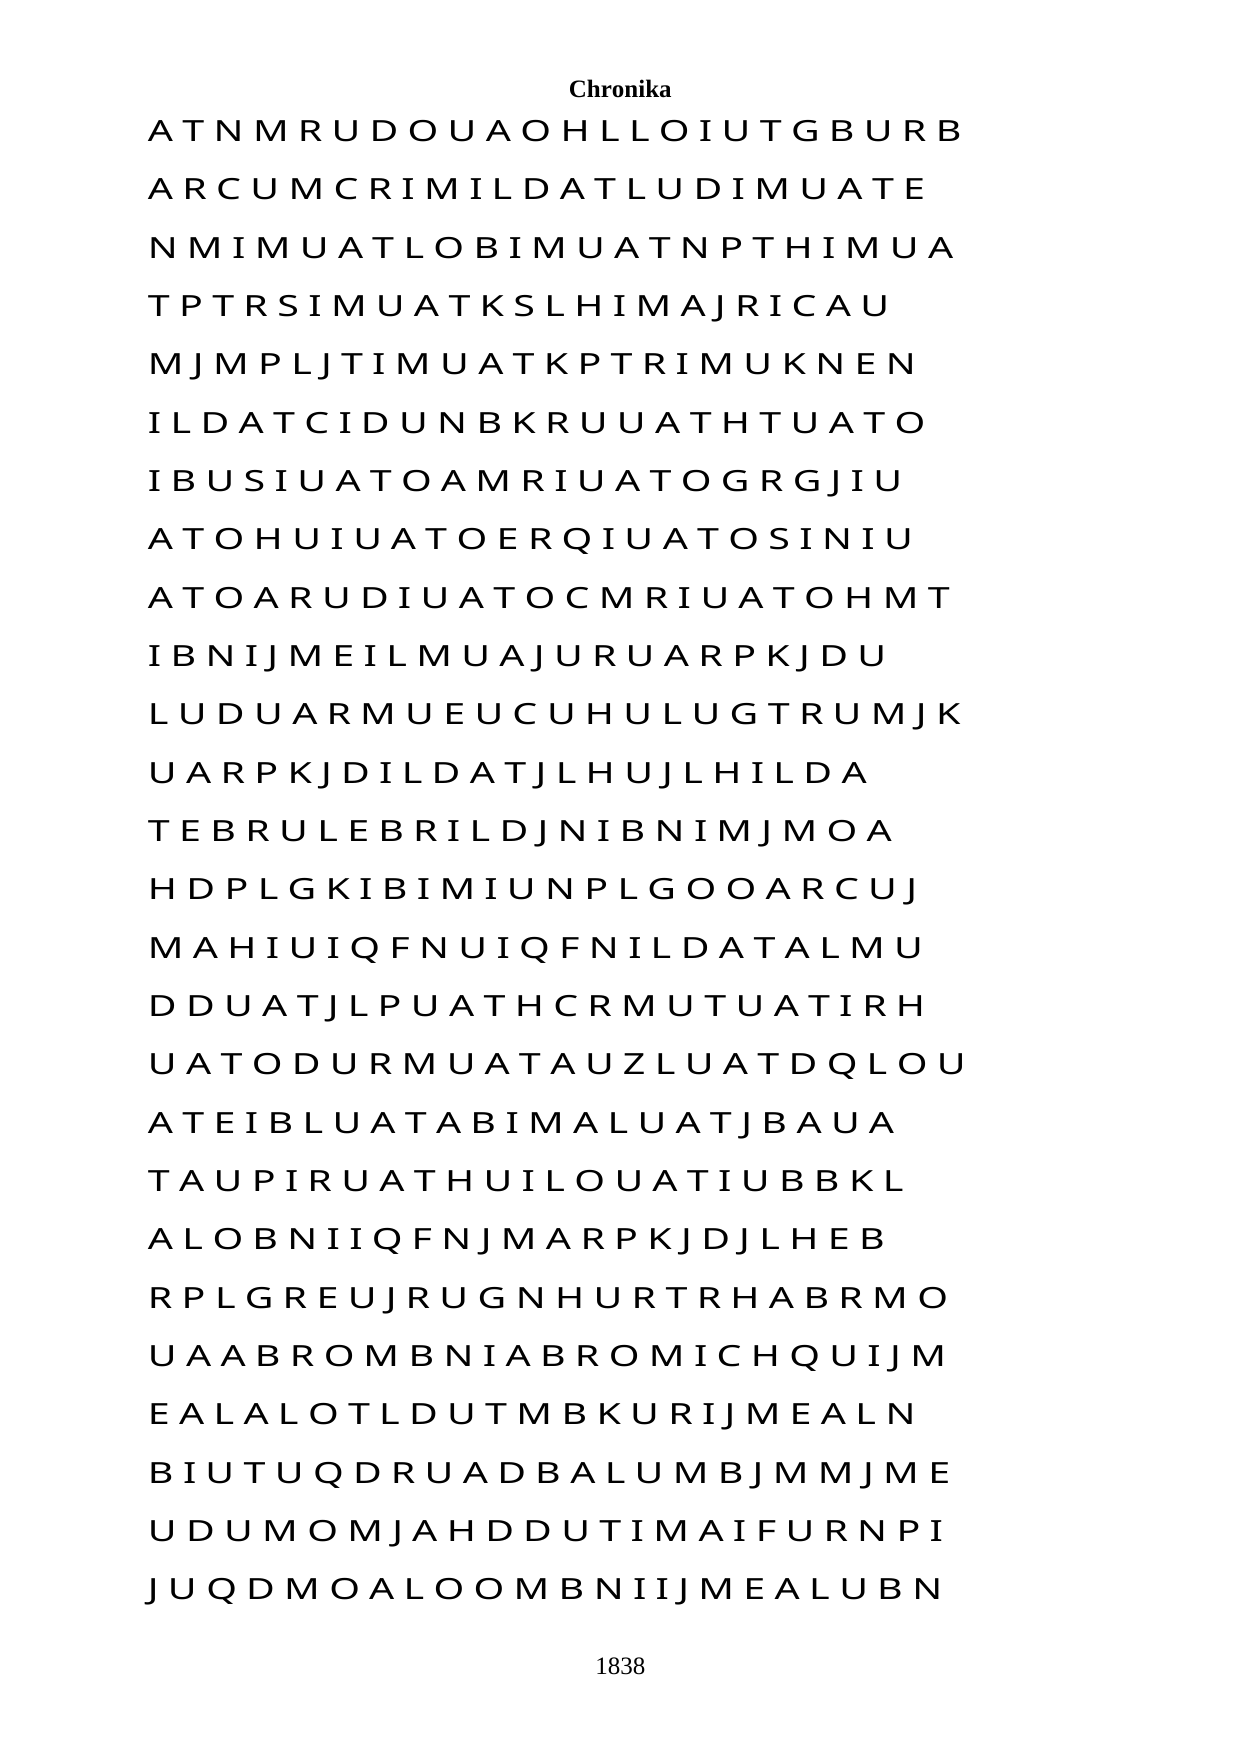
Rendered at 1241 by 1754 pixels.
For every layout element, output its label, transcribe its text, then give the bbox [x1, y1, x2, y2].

text ATNMRUDOUAOHLLOIUTGBURB [148, 118, 1092, 147]
text ALOBNIIQFNJMARPKJDJLHEB [148, 1226, 1092, 1256]
text UDUMOMJAHDDUTIMAIFURNPI [148, 1518, 1092, 1547]
text MJMPLJTIMUATKPTRIMUKNEN [148, 351, 1092, 381]
text UAABROMBNIABROMICHQUIJM [148, 1343, 1092, 1372]
text EALALOTLDUTMBKURIJMEALN [148, 1401, 1092, 1431]
text ATEIBLUATABIMALUATJBAUA [148, 1110, 1092, 1139]
text ARCUMCRIMILDATLUDIMUATE [148, 176, 1092, 206]
text UARPKJDILDATJLHUJLHILDA [148, 760, 1092, 789]
text ILDATCIDUNBKRUUATHTUATO [148, 410, 1092, 439]
text TAUPIRUATHUILOUATIUBBKL [148, 1168, 1092, 1197]
text RPLGREUJRUGNHURTRHABRMO [148, 1285, 1092, 1314]
text TPTRSIMUATKSLHIMAJRICAU [148, 293, 1092, 322]
text BIUTUQDRUADBALUMBJMMJME [148, 1460, 1092, 1489]
text MAHIUIQFNUIQFNILDATALMU [148, 935, 1092, 964]
text IBNIJMEILMUAJURUARPKJDU [148, 643, 1092, 672]
text JUQDMOALOOMBNIIJMEALUBN [148, 1576, 1092, 1606]
text DDUATJLPUATHCRMUTUATIRH [148, 993, 1092, 1022]
text UATODURMUATAUZLUATDQLOU [148, 1051, 1092, 1081]
text NMIMUATLOBIMUATNPTHIMUA [148, 235, 1092, 264]
text ATOHUIUATOERQIUATOSINIU [148, 526, 1092, 556]
text HDPLGKIBIMIUNPLGOOARCUJ [148, 876, 1092, 906]
text IBUSIUATOAMRIUATOGRGJIU [148, 468, 1092, 497]
text TEBRULEBRILDJNIBNIMJMOA [148, 818, 1092, 847]
text ATOARUDIUATOCMRIUATOHMT [148, 585, 1092, 614]
text LUDUARMUEUCUHULUGTRUMJK [148, 701, 1092, 731]
